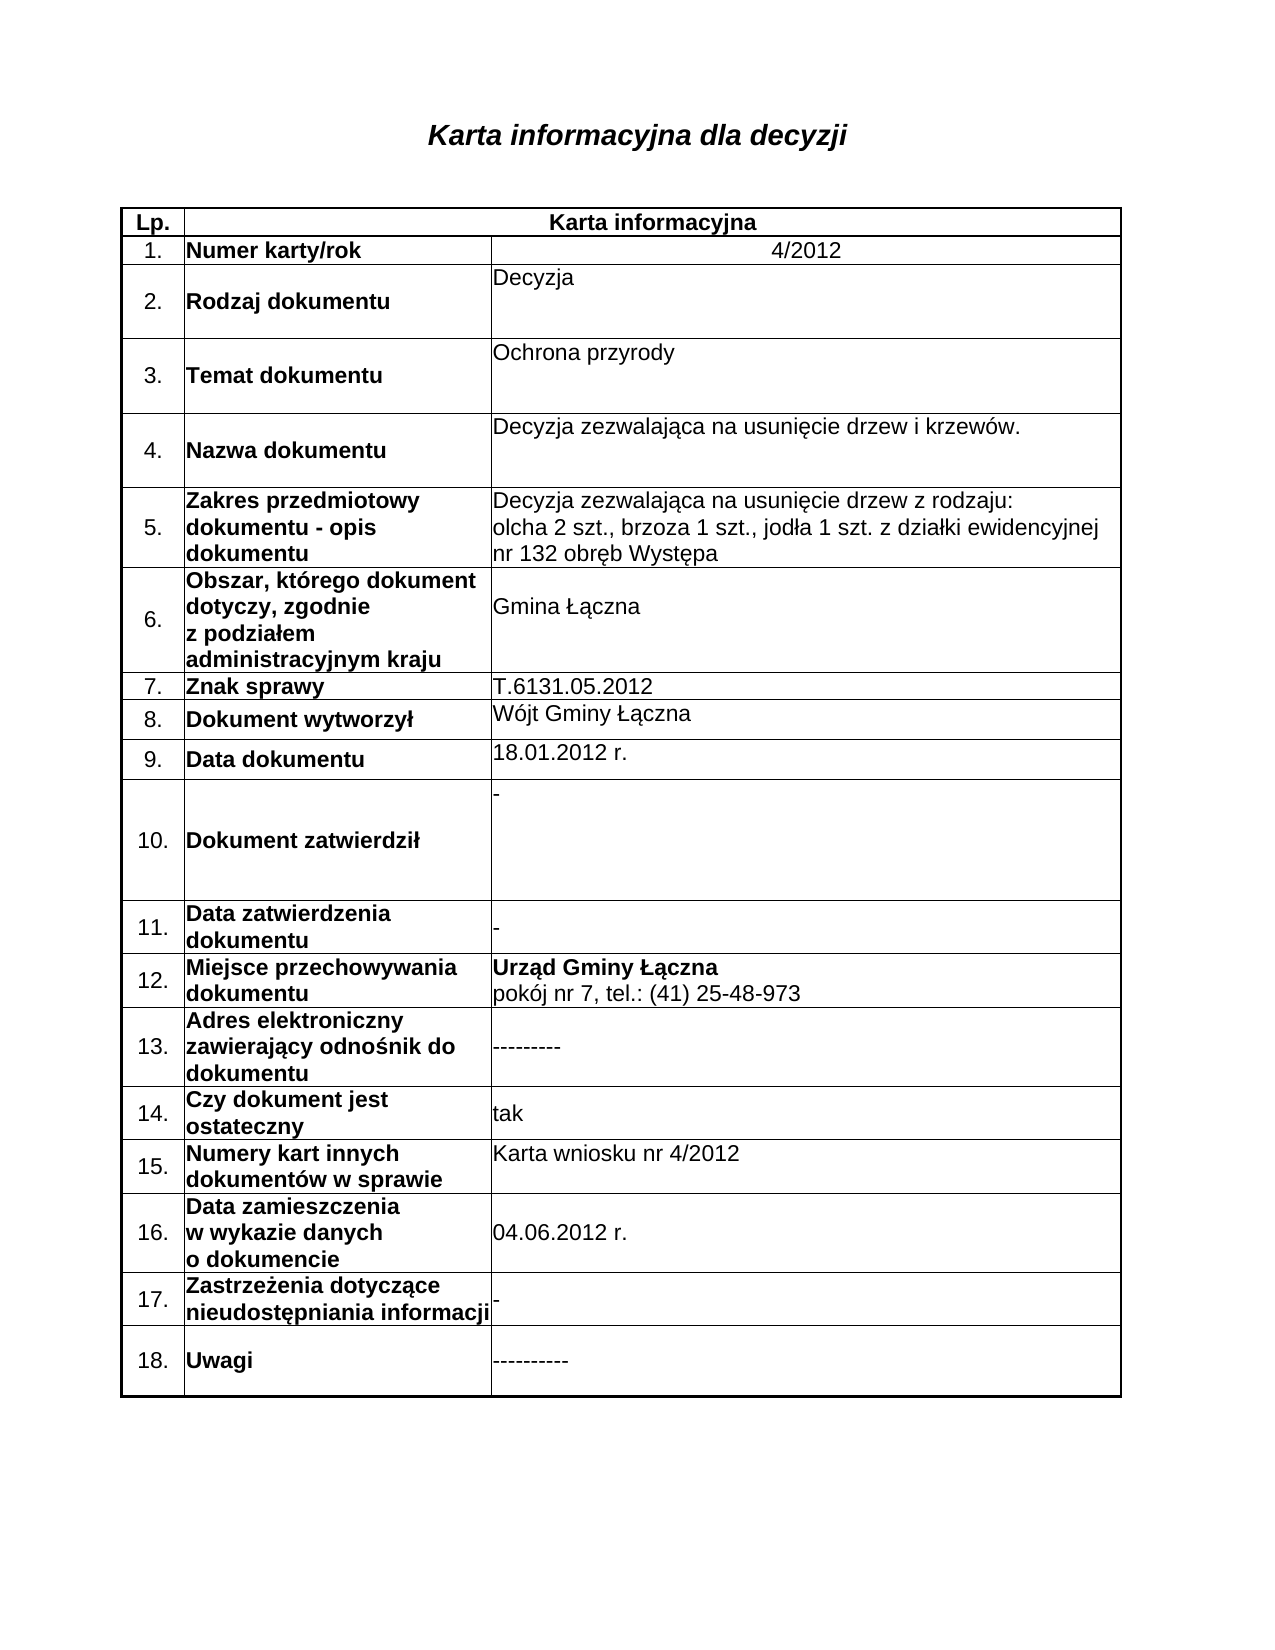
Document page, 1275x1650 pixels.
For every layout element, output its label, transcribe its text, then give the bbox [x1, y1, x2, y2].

table_cell - [492, 1273, 1120, 1325]
table_cell - [492, 780, 1120, 900]
table_cell Data zamieszczenia w wykazie danych o dokumencie [185, 1194, 491, 1272]
table_cell 5. [123, 488, 184, 566]
table_header Karta informacyjna [185, 209, 1120, 235]
table_cell 6. [123, 568, 184, 672]
table_cell Decyzja [492, 265, 1120, 338]
table_cell --------- [492, 1008, 1120, 1086]
table_cell T.6131.05.2012 [492, 673, 1120, 699]
table_cell 3. [123, 339, 184, 412]
table_cell Numer karty/rok [185, 237, 491, 264]
table_cell Temat dokumentu [185, 339, 491, 412]
table_cell Gmina Łączna [492, 568, 1120, 672]
table_cell Uwagi [185, 1326, 491, 1395]
table_cell Data dokumentu [185, 740, 491, 779]
table_cell 4. [123, 414, 184, 487]
table_cell Decyzja zezwalająca na usunięcie drzew z rodzaju: olcha 2 szt., brzoza 1 szt., jodła 1 szt. z działki ewidencyjnej nr 132 obręb Występa [492, 488, 1120, 566]
table_cell 12. [123, 954, 184, 1006]
table_cell 18.01.2012 r. [492, 740, 1120, 779]
table_cell Ochrona przyrody [492, 339, 1120, 412]
table_cell Czy dokument jest ostateczny [185, 1087, 491, 1139]
table_cell 16. [123, 1194, 184, 1272]
table_cell Dokument zatwierdził [185, 780, 491, 900]
table_cell Dokument wytworzył [185, 700, 491, 738]
table_cell Nazwa dokumentu [185, 414, 491, 487]
table_cell 04.06.2012 r. [492, 1194, 1120, 1272]
table_cell ---------- [492, 1326, 1120, 1395]
table_header Lp. [123, 209, 184, 235]
table_cell 15. [123, 1140, 184, 1192]
table_cell 4/2012 [492, 237, 1120, 264]
table_cell Miejsce przechowywania dokumentu [185, 954, 491, 1006]
table_cell Karta wniosku nr 4/2012 [492, 1140, 1120, 1192]
table_cell Data zatwierdzenia dokumentu [185, 901, 491, 953]
table_cell 2. [123, 265, 184, 338]
table_cell Rodzaj dokumentu [185, 265, 491, 338]
table_cell 13. [123, 1008, 184, 1086]
table_cell tak [492, 1087, 1120, 1139]
table_cell 7. [123, 673, 184, 699]
table_cell 18. [123, 1326, 184, 1395]
table_cell 14. [123, 1087, 184, 1139]
table_cell 8. [123, 700, 184, 738]
table_cell Wójt Gminy Łączna [492, 700, 1120, 738]
table_cell 10. [123, 780, 184, 900]
table_cell - [492, 901, 1120, 953]
table_cell Zakres przedmiotowy dokumentu - opis dokumentu [185, 488, 491, 566]
table_cell Zastrzeżenia dotyczące nieudostępniania informacji [185, 1273, 491, 1325]
text Karta informacyjna dla decyzji [118, 118, 1157, 152]
table_cell Numery kart innych dokumentów w sprawie [185, 1140, 491, 1192]
table_cell Urząd Gminy Łączna pokój nr 7, tel.: (41) 25-48-973 [492, 954, 1120, 1006]
table_cell Obszar, którego dokument dotyczy, zgodnie z podziałem administracyjnym kraju [185, 568, 491, 672]
table_cell 9. [123, 740, 184, 779]
table_cell Adres elektroniczny zawierający odnośnik do dokumentu [185, 1008, 491, 1086]
table_cell 1. [123, 237, 184, 264]
table_cell Znak sprawy [185, 673, 491, 699]
table_cell 11. [123, 901, 184, 953]
table_cell 17. [123, 1273, 184, 1325]
table_cell Decyzja zezwalająca na usunięcie drzew i krzewów. [492, 414, 1120, 487]
